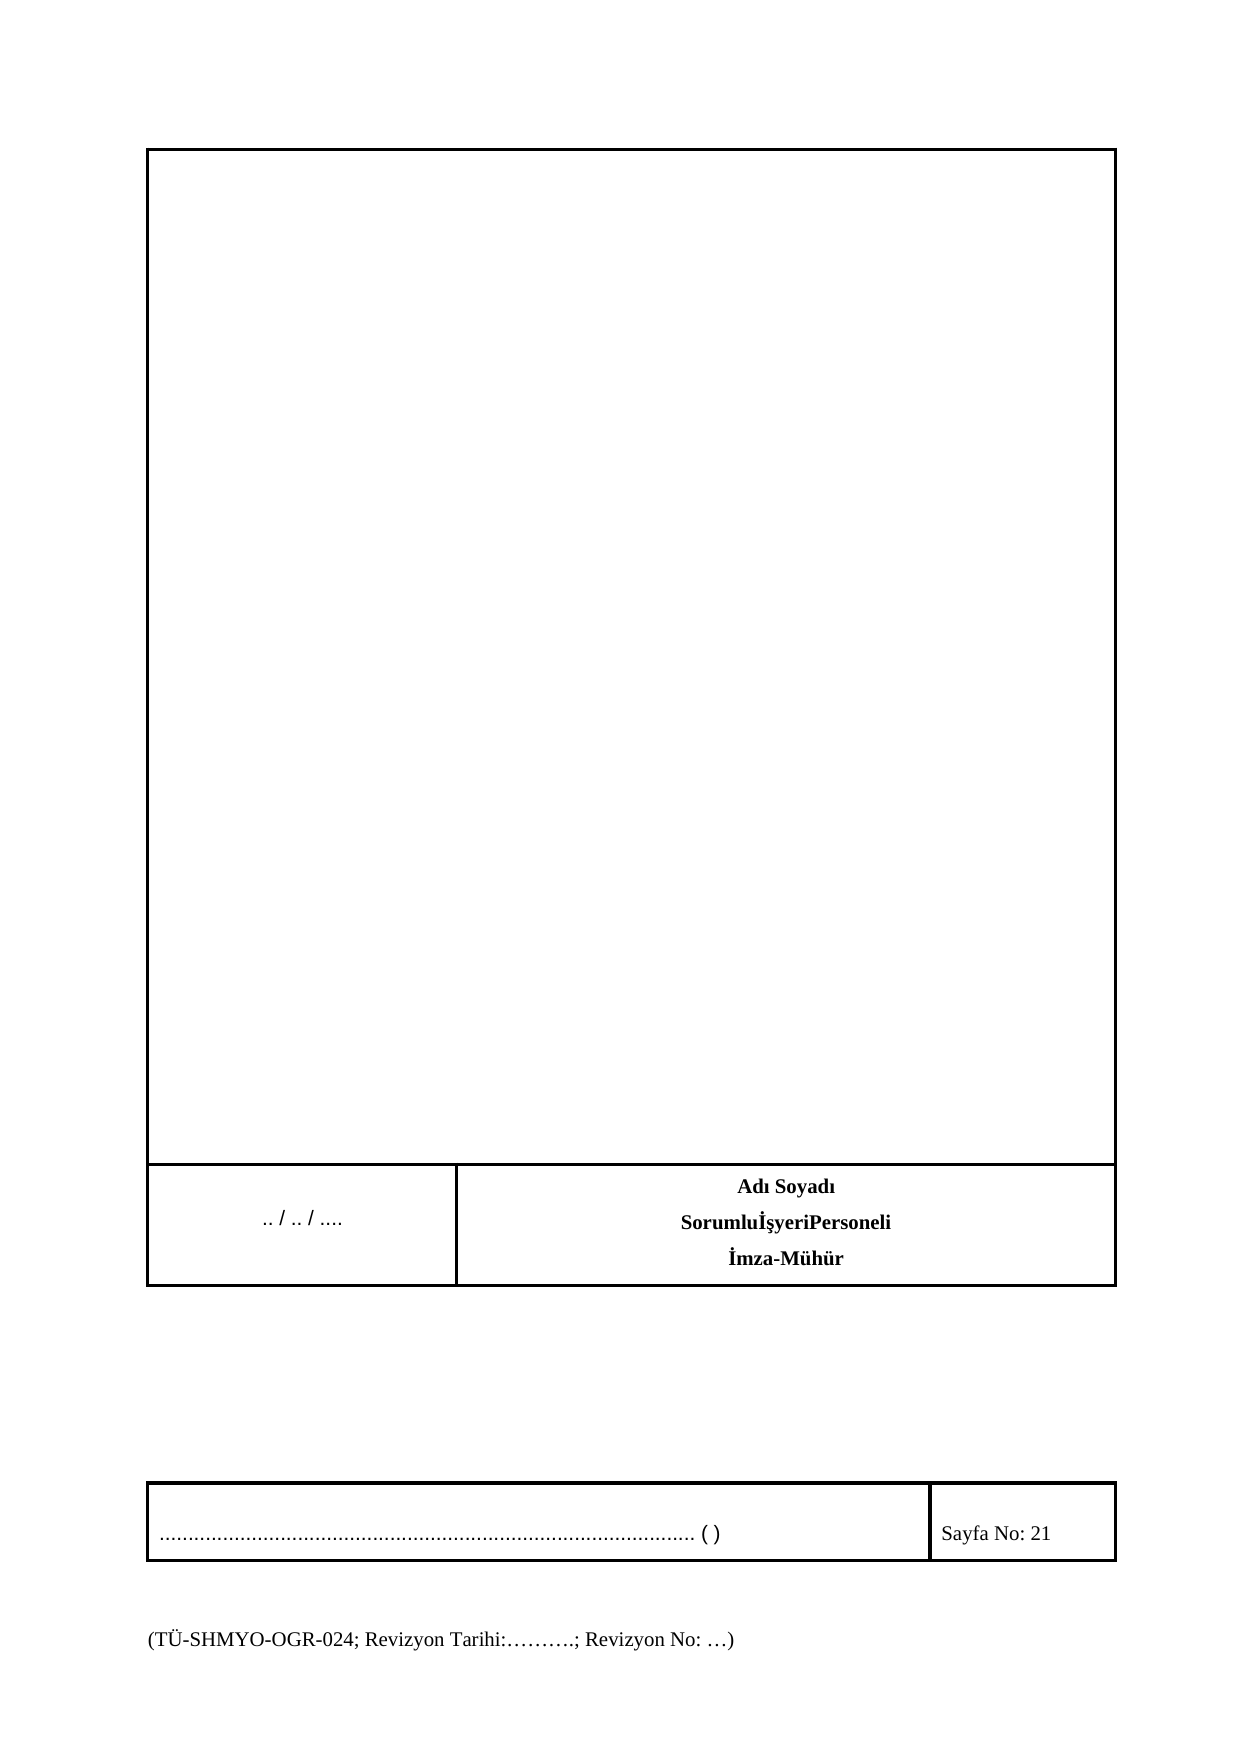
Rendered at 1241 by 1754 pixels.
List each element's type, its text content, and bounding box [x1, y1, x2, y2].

table_header Sayfa No: 21 [932, 1485, 1114, 1559]
table_cell .. / .. / .... [149, 1166, 455, 1284]
table_cell Adı Soyadı SorumluİşyeriPersoneli İmza-Mühür [458, 1166, 1114, 1284]
table_header ............................................................................................. ( ) [149, 1485, 928, 1559]
table_cell [149, 151, 1114, 1163]
